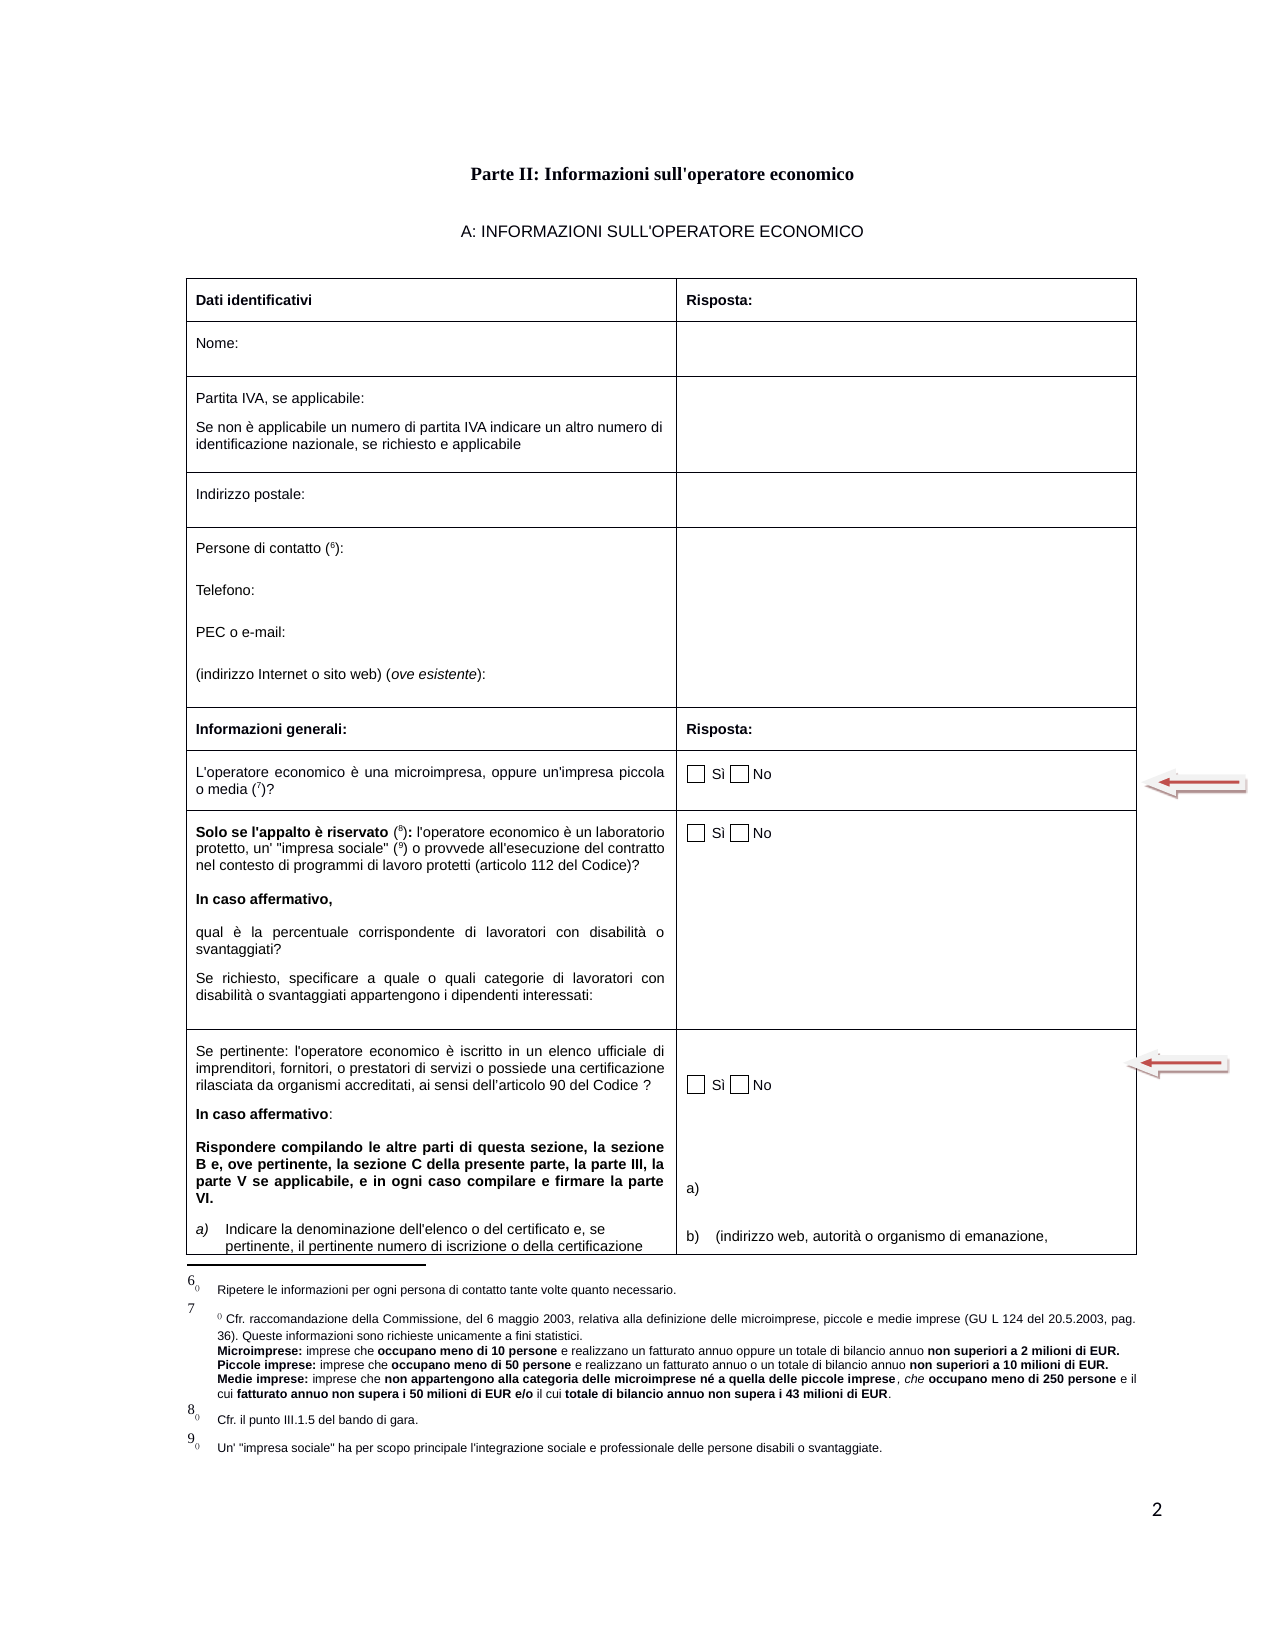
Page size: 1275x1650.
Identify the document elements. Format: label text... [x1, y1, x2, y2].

table_cell Sì No [677, 751, 1136, 810]
table_cell [677, 322, 1136, 376]
title Parte II: Informazioni sull'operatore economico [187, 162, 1137, 184]
table_cell Solo se l'appalto è riservato (): l'operatore economico è un laboratorio protetto, un' "impresa sociale" () o provvede all'esecuzione del contratto nel contesto di programmi di lavoro protetti (articolo 112 del Codice)? In caso affermativo, qual è la percentuale corrispondente di lavoratori con disabilità o svantaggiati? Se richiesto, specificare a quale o quali categorie di lavoratori con disabilità o svantaggiati appartengono i dipendenti interessati: [187, 811, 676, 1029]
table_cell Risposta: [677, 708, 1136, 750]
table_header Dati identificativi [187, 279, 676, 321]
table_cell L'operatore economico è una microimpresa, oppure un'impresa piccola o media ()? [187, 751, 676, 810]
table_cell Persone di contatto (): Telefono: PEC o e-mail: (indirizzo Internet o sito web) (ove esistente): [187, 528, 676, 707]
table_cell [187, 1030, 676, 1254]
table_cell Sì No [677, 811, 1136, 1029]
table_cell Informazioni generali: [187, 708, 676, 750]
table_cell [677, 528, 1136, 707]
table_cell Indirizzo postale: [187, 473, 676, 527]
title A: Informazioni sull'operatore economico [187, 222, 1137, 241]
table_header Risposta: [677, 279, 1136, 321]
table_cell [677, 1030, 1136, 1254]
table_cell Nome: [187, 322, 676, 376]
table_cell [677, 377, 1136, 472]
table_cell Partita IVA, se applicabile: Se non è applicabile un numero di partita IVA indicare un altro numero di identificazione nazionale, se richiesto e applicabile [187, 377, 676, 472]
table_cell [677, 473, 1136, 527]
